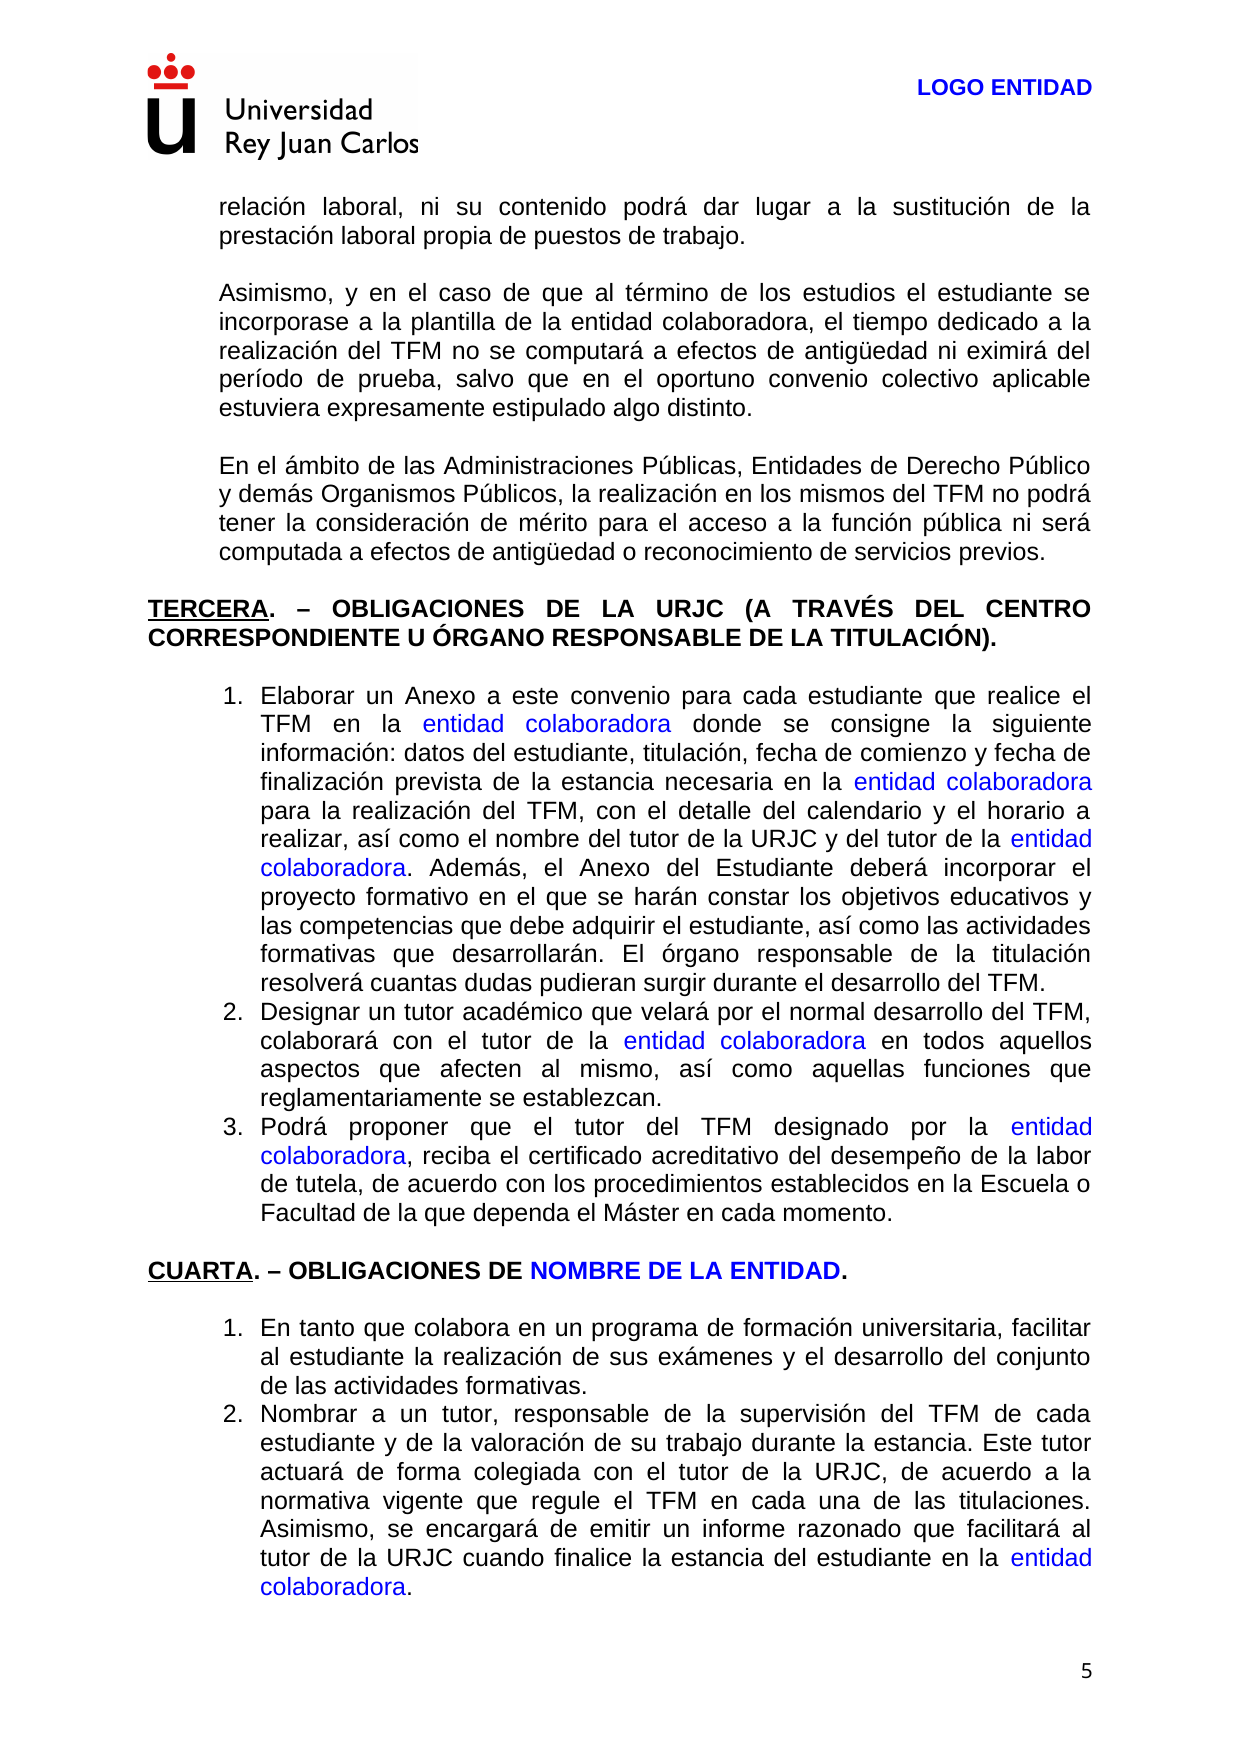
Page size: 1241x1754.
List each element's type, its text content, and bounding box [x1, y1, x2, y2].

list En tanto que colabora en un programa de formación universitaria, facilitar al estudiante la realización de sus exámenes y el desarrollo del conjunto de las actividades formativas. [223, 1313, 1092, 1399]
text Asimismo, y en el caso de que al término de los estudios el estudiante se incorporase a la plantilla de la entidad colaboradora, el tiempo dedicado a la realización del TFM no se computará a efectos de antigüedad ni eximirá del período de prueba, salvo que en el oportuno convenio colectivo aplicable estuviera expresamente estipulado algo distinto. [218, 278, 1092, 422]
text TERCERA. – OBLIGACIONES DE LA URJC (A TRAVÉS DEL CENTRO CORRESPONDIENTE U ÓRGANO RESPONSABLE DE LA TITULACIÓN). [148, 594, 1092, 652]
list Podrá proponer que el tutor del TFM designado por la entidad colaboradora, reciba el certificado acreditativo del desempeño de la labor de tutela, de acuerdo con los procedimientos establecidos en la Escuela o Facultad de la que dependa el Máster en cada momento. [223, 1112, 1092, 1227]
list Nombrar a un tutor, responsable de la supervisión del TFM de cada estudiante y de la valoración de su trabajo durante la estancia. Este tutor actuará de forma colegiada con el tutor de la URJC, de acuerdo a la normativa vigente que regule el TFM en cada una de las titulaciones. Asimismo, se encargará de emitir un informe razonado que facilitará al tutor de la URJC cuando finalice la estancia del estudiante en la entidad colaboradora. [223, 1399, 1092, 1601]
list Elaborar un Anexo a este convenio para cada estudiante que realice el TFM en la entidad colaboradora donde se consigne la siguiente información: datos del estudiante, titulación, fecha de comienzo y fecha de finalización prevista de la estancia necesaria en la entidad colaboradora para la realización del TFM, con el detalle del calendario y el horario a realizar, así como el nombre del tutor de la URJC y del tutor de la entidad colaboradora. Además, el Anexo del Estudiante deberá incorporar el proyecto formativo en el que se harán constar los objetivos educativos y las competencias que debe adquirir el estudiante, así como las actividades formativas que desarrollarán. El órgano responsable de la titulación resolverá cuantas dudas pudieran surgir durante el desarrollo del TFM. [223, 681, 1092, 997]
text En el ámbito de las Administraciones Públicas, Entidades de Derecho Público y demás Organismos Públicos, la realización en los mismos del TFM no podrá tener la consideración de mérito para el acceso a la función pública ni será computada a efectos de antigüedad o reconocimiento de servicios previos. [218, 451, 1092, 566]
text CUARTA. – OBLIGACIONES DE NOMBRE DE LA ENTIDAD. [148, 1256, 1092, 1284]
picture [147, 53, 418, 160]
list Designar un tutor académico que velará por el normal desarrollo del TFM, colaborará con el tutor de la entidad colaboradora en todos aquellos aspectos que afecten al mismo, así como aquellas funciones que reglamentariamente se establezcan. [223, 997, 1092, 1112]
